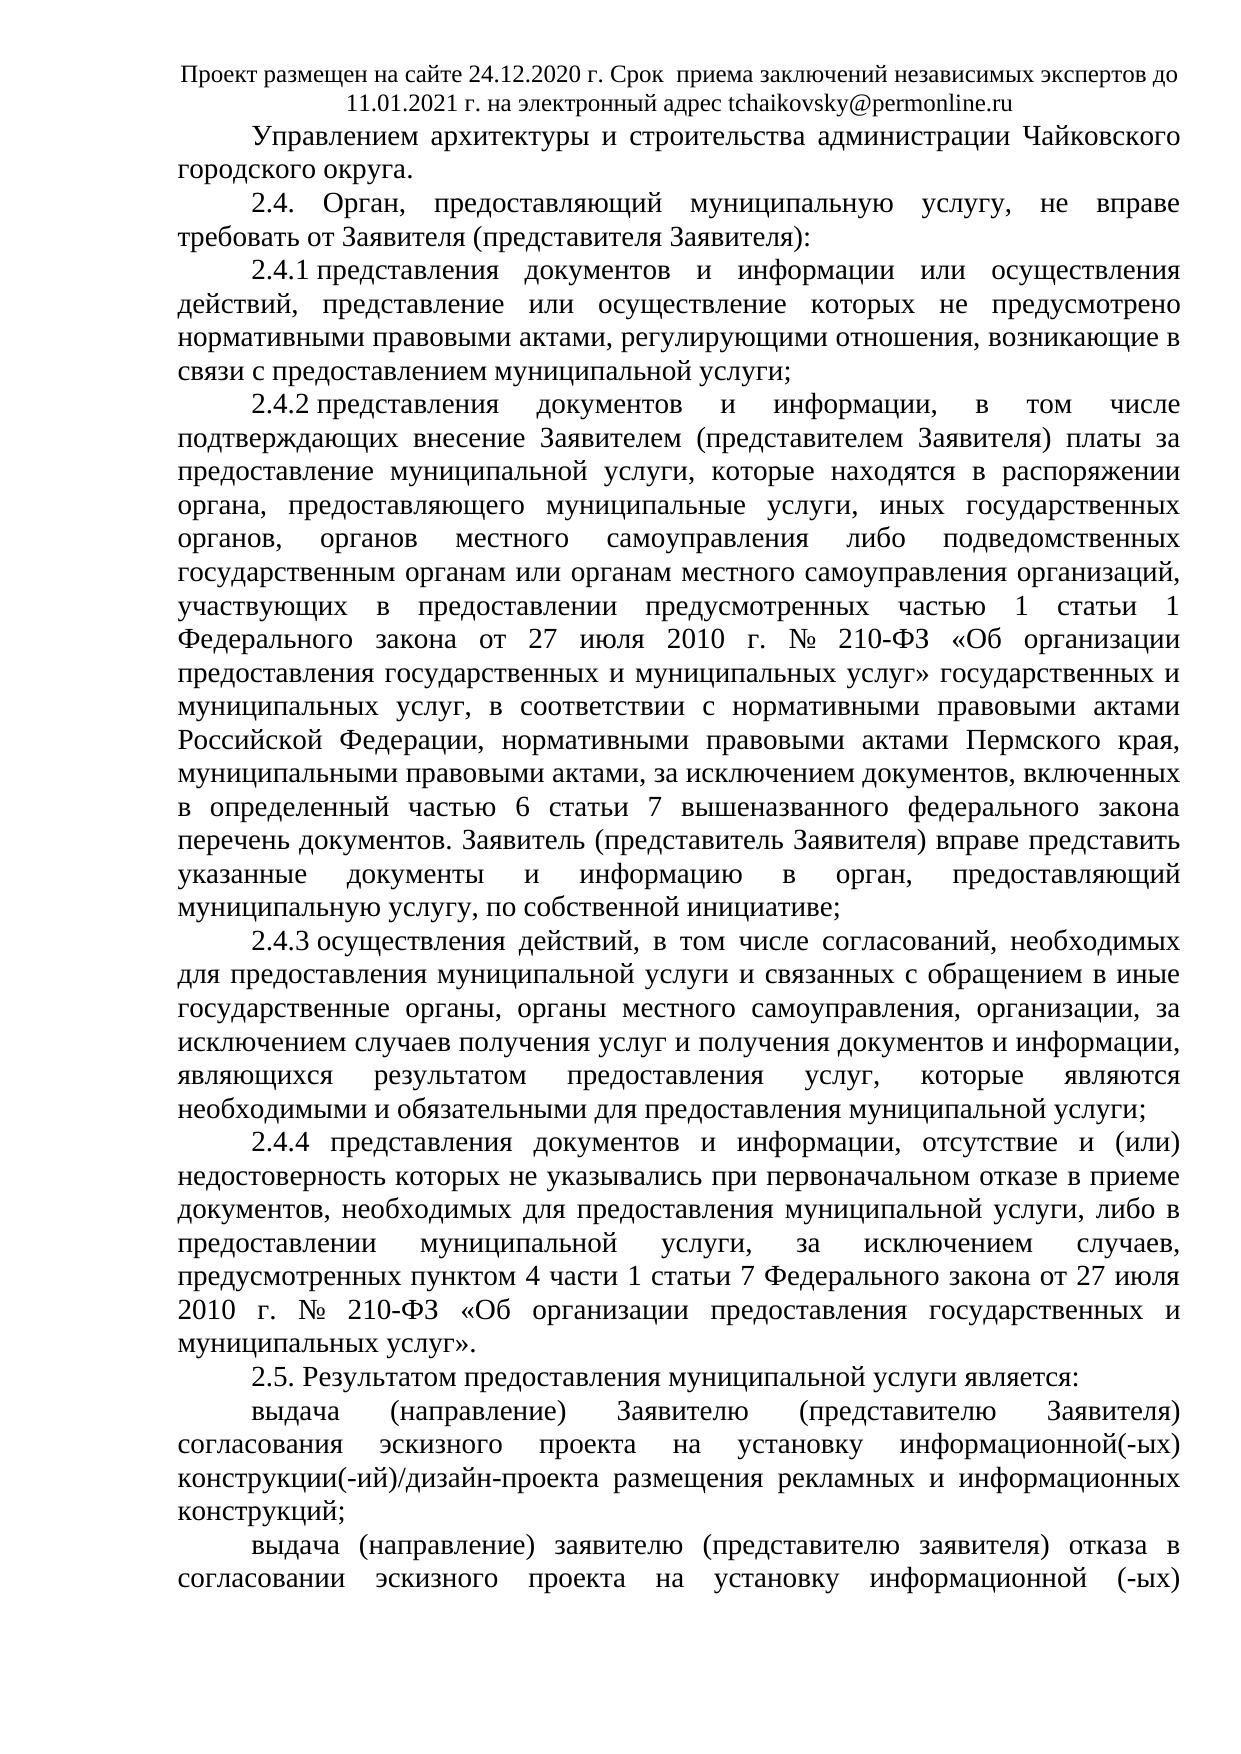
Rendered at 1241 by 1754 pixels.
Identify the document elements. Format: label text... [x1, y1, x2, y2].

list 2.4.3 осуществления действий, в том числе согласований, необходимых для предоставления муниципальной услуги и связанных с обращением в иные государственные органы, органы местного самоуправления, организации, за исключением случаев получения услуг и получения документов и информации, являющихся результатом предоставления услуг, которые являются необходимыми и обязательными для предоставления муниципальной услуги; [177, 923, 1181, 1124]
list 2.4.4 представления документов и информации, отсутствие и (или) недостоверность которых не указывались при первоначальном отказе в приеме документов, необходимых для предоставления муниципальной услуги, либо в предоставлении муниципальной услуги, за исключением случаев, предусмотренных пунктом 4 части 1 статьи 7 Федерального закона от 27 июля 2010 г. № 210-ФЗ «Об организации предоставления государственных и муниципальных услуг». [177, 1124, 1181, 1359]
text 2.4. Орган, предоставляющий муниципальную услугу, не вправе требовать от Заявителя (представителя Заявителя): [177, 185, 1181, 252]
text выдача (направление) Заявителю (представителю Заявителя) согласования эскизного проекта на установку информационной(-ых) конструкции(-ий)/дизайн-проекта размещения рекламных и информационных конструкций; [177, 1393, 1181, 1527]
list 2.4.1 представления документов и информации или осуществления действий, представление или осуществление которых не предусмотрено нормативными правовыми актами, регулирующими отношения, возникающие в связи с предоставлением муниципальной услуги; [177, 252, 1181, 386]
text Управлением архитектуры и строительства администрации Чайковского городского округа. [177, 118, 1181, 185]
list 2.5. Результатом предоставления муниципальной услуги является: [177, 1359, 1181, 1393]
list 2.4.2 представления документов и информации, в том числе подтверждающих внесение Заявителем (представителем Заявителя) платы за предоставление муниципальной услуги, которые находятся в распоряжении органа, предоставляющего муниципальные услуги, иных государственных органов, органов местного самоуправления либо подведомственных государственным органам или органам местного самоуправления организаций, участвующих в предоставлении предусмотренных частью 1 статьи 1 Федерального закона от 27 июля 2010 г. № 210-ФЗ «Об организации предоставления государственных и муниципальных услуг» государственных и муниципальных услуг, в соответствии с нормативными правовыми актами Российской Федерации, нормативными правовыми актами Пермского края, муниципальными правовыми актами, за исключением документов, включенных в определенный частью 6 статьи 7 вышеназванного федерального закона перечень документов. Заявитель (представитель Заявителя) вправе представить указанные документы и информацию в орган, предоставляющий муниципальную услугу, по собственной инициативе; [177, 386, 1181, 923]
